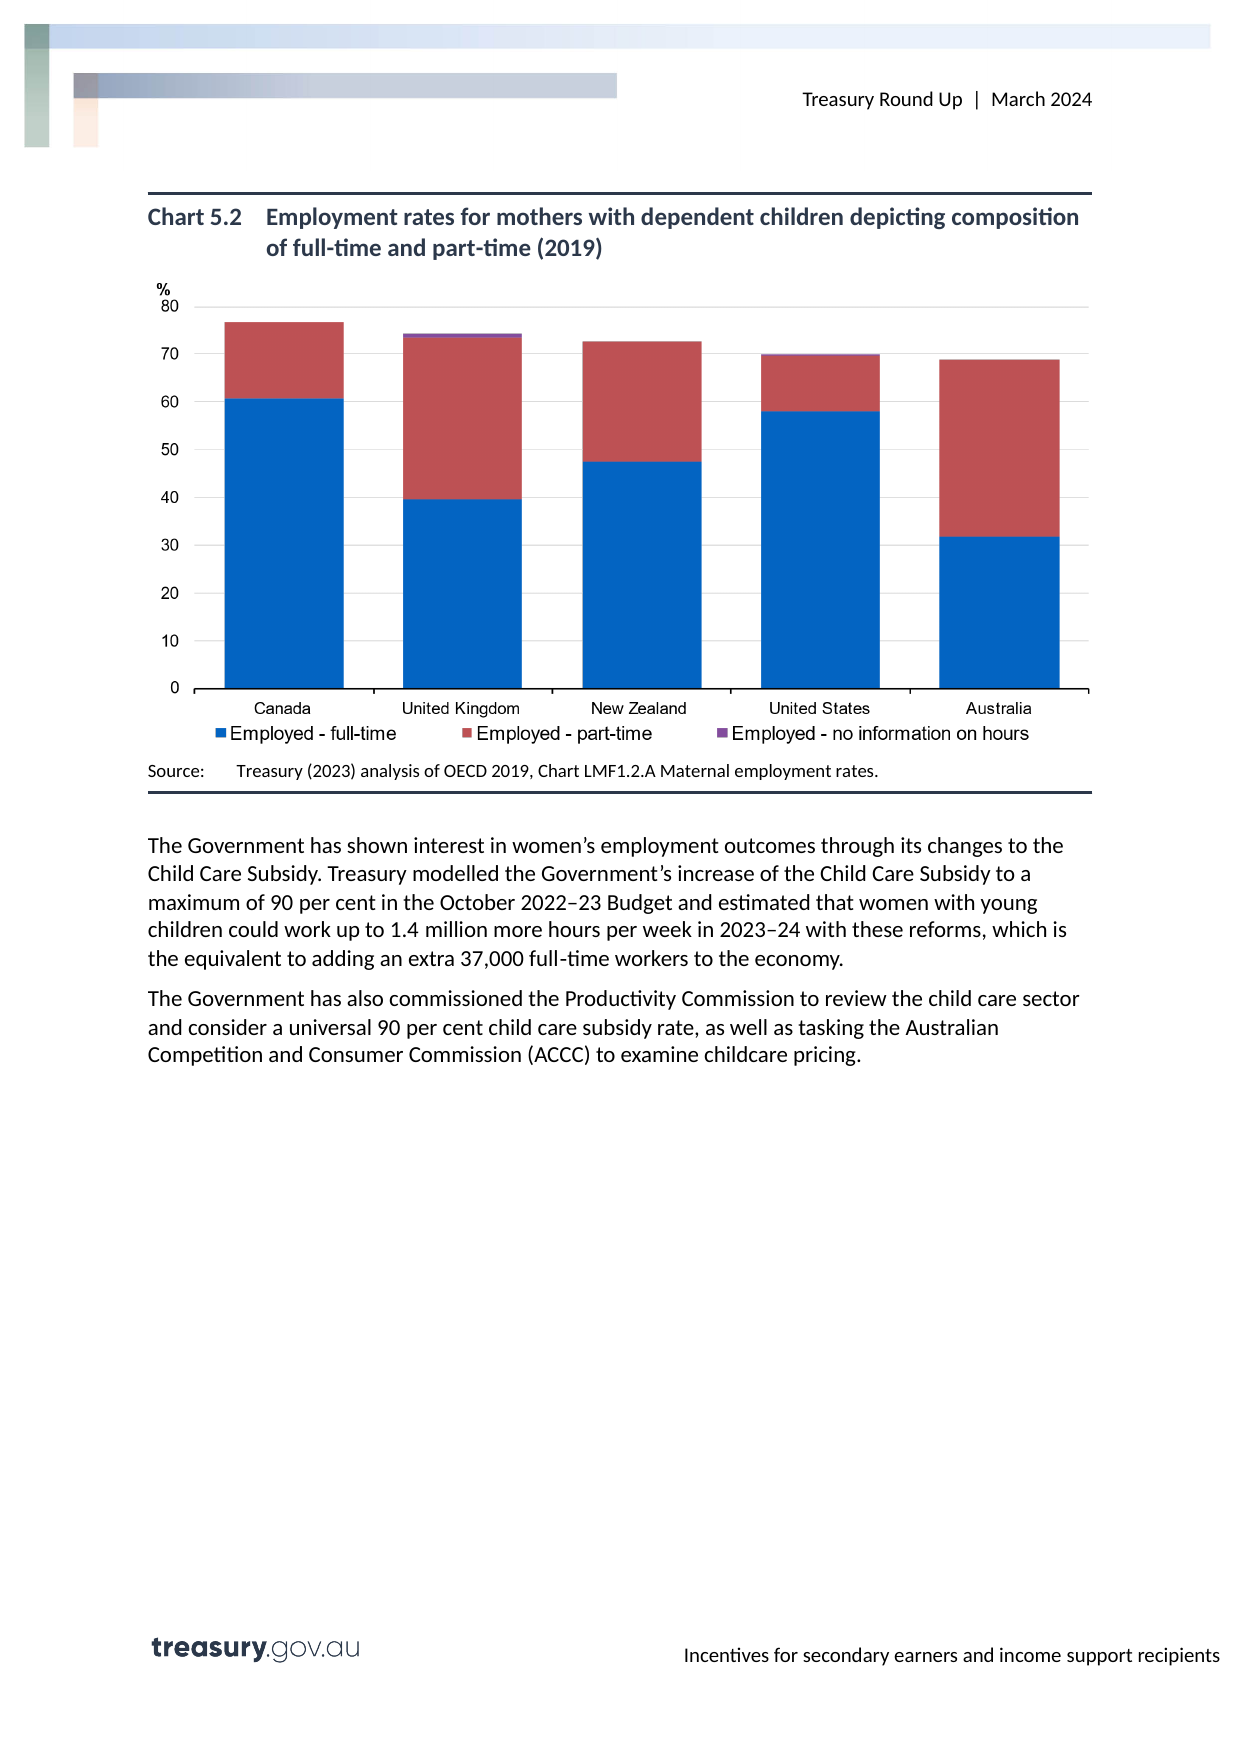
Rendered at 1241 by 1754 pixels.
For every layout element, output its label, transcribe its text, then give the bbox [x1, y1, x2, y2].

picture [0, 0, 1235, 171]
text The Government has also commissioned the Productivity Commission to review the child care sector and consider a universal 90 per cent child care subsidy rate, as well as tasking the Australian Competition and Consumer Commission (ACCC) to examine childcare pricing. [148, 984, 1092, 1069]
picture [147, 275, 1093, 759]
text Source: Treasury (2023) analysis of OECD 2019, Chart LMF1.2.A Maternal employment rates. [148, 759, 1092, 782]
picture [147, 1629, 365, 1663]
subtitle Employment rates for mothers with dependent children depicting composition of full-time and part-time (2019) [148, 195, 1092, 262]
text The Government has shown interest in women’s employment outcomes through its changes to the Child Care Subsidy. Treasury modelled the Government’s increase of the Child Care Subsidy to a maximum of 90 per cent in the October 2022–23 Budget and estimated that women with young children could work up to 1.4 million more hours per week in 2023–24 with these reforms, which is the equivalent to adding an extra 37,000 full‑time workers to the economy. [148, 832, 1092, 972]
